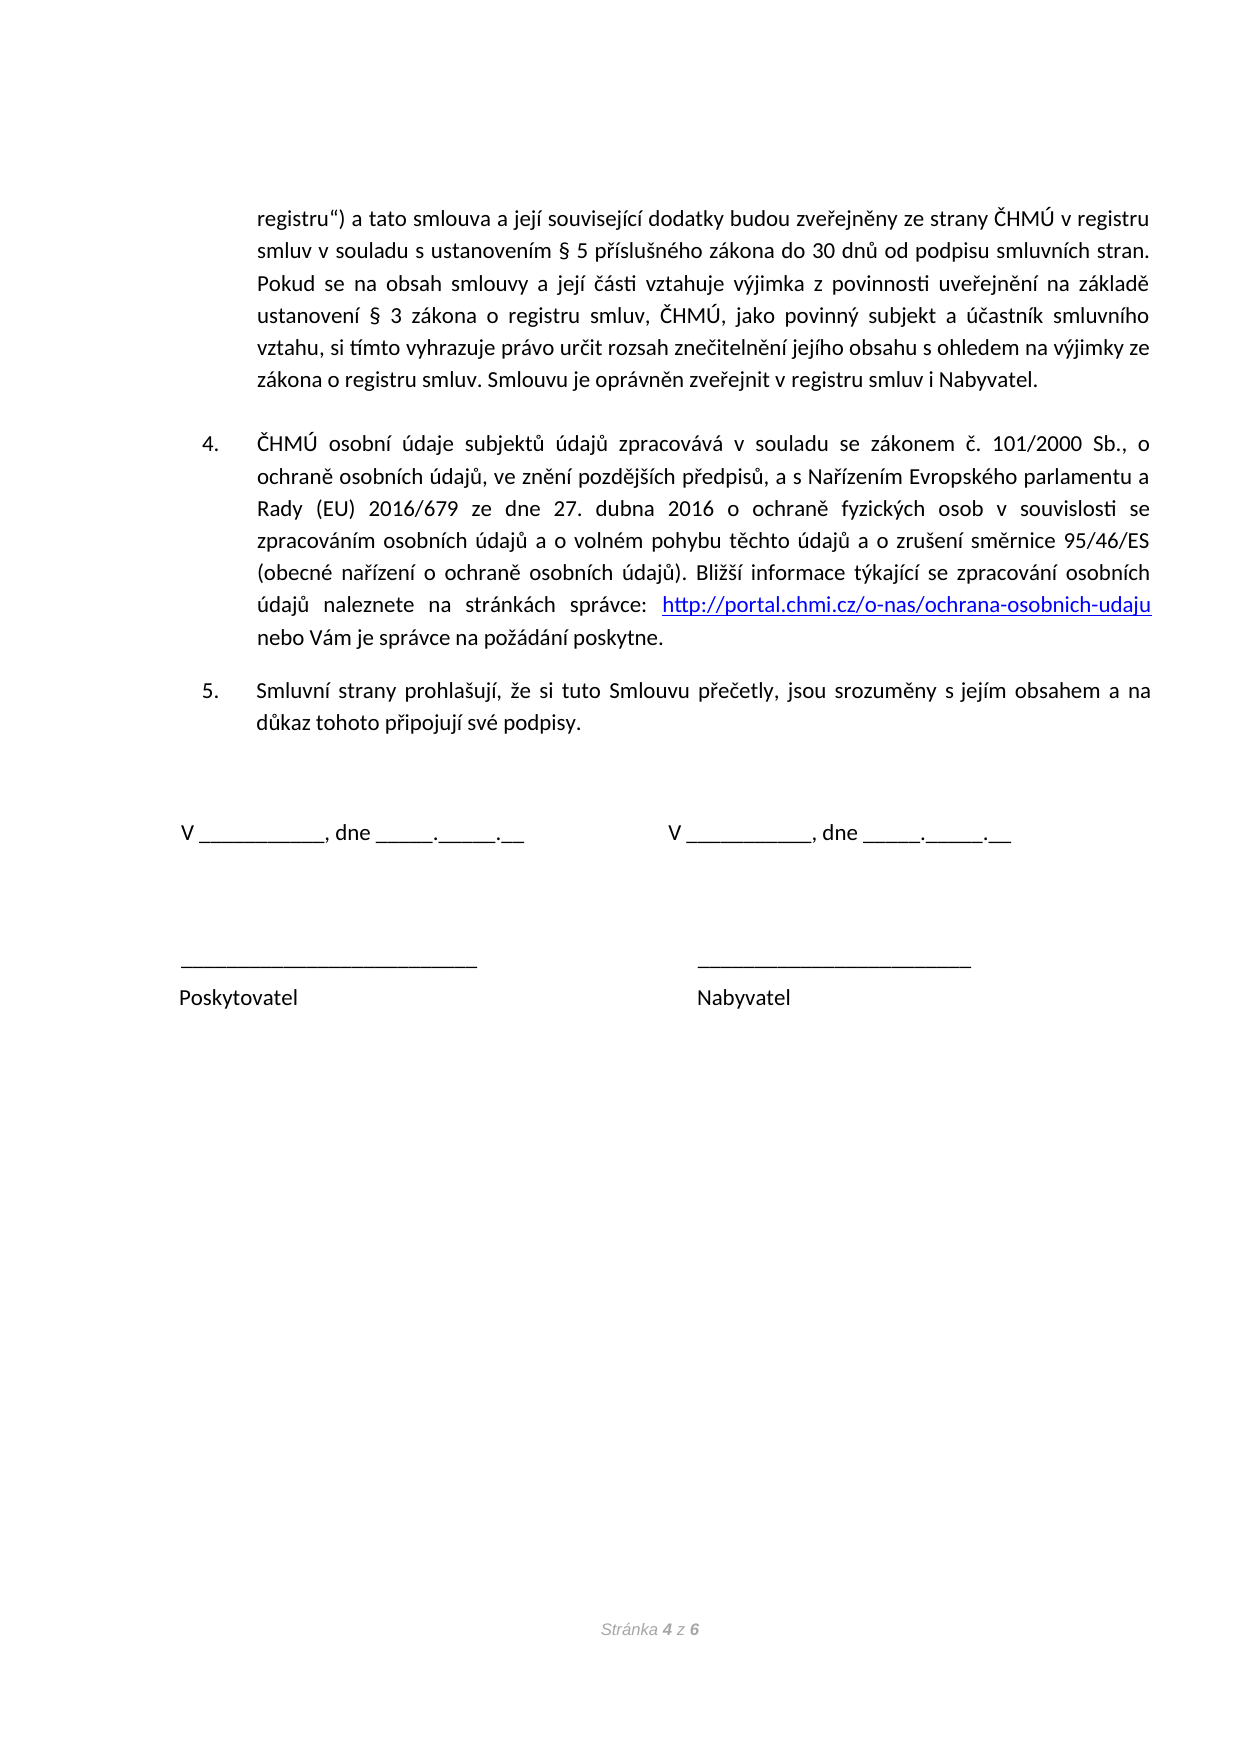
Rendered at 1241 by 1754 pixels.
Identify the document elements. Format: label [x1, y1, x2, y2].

table_cell [92, 204, 1192, 1604]
